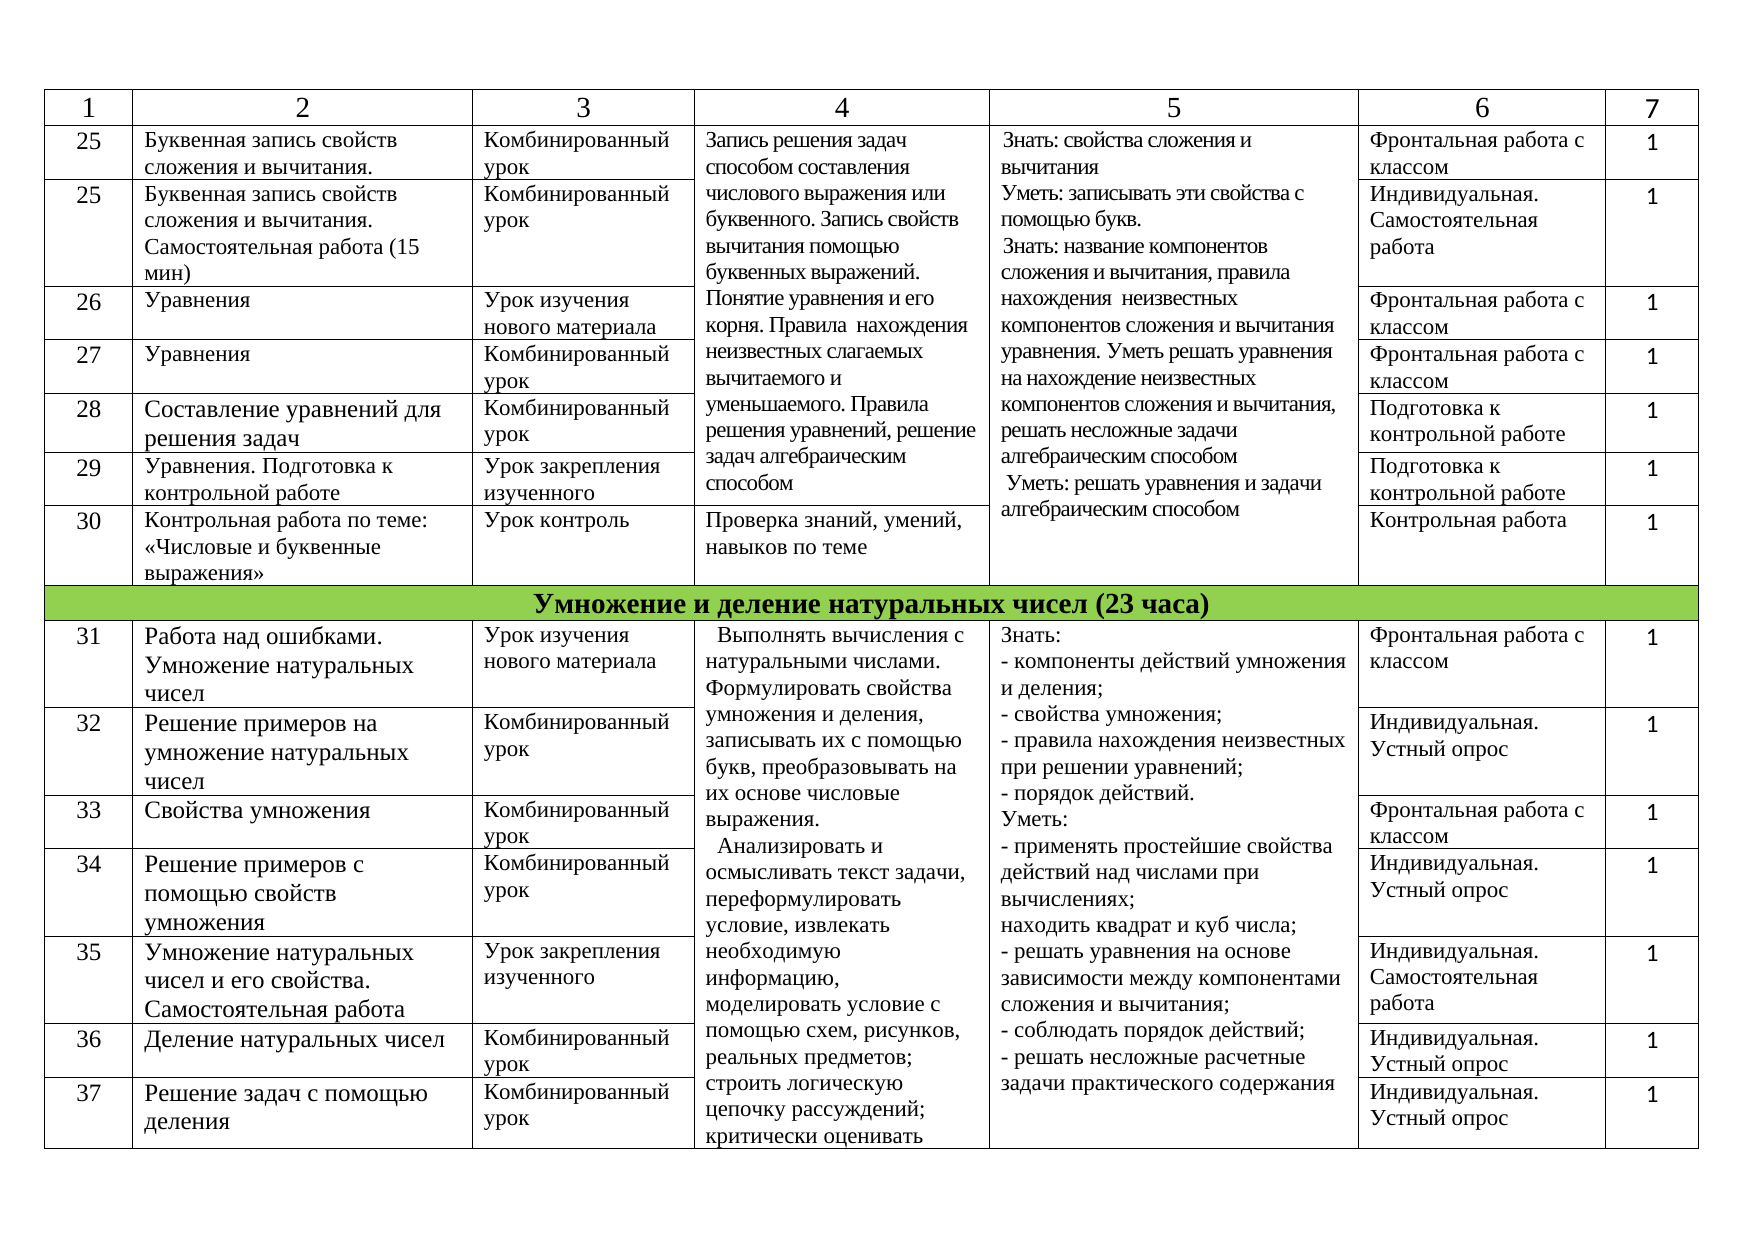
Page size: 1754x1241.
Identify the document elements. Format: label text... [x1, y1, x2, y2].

table_cell Индивидуальная. Самостоятельная работа [1359, 937, 1605, 1023]
table_cell Фронтальная работа с классом [1359, 796, 1605, 848]
table_cell 1 [1606, 1078, 1698, 1148]
table_cell 1 [45, 90, 132, 125]
table_cell 1 [1606, 126, 1698, 179]
table_cell 7 [1606, 90, 1698, 125]
table_cell Работа над ошибками. Умножение натуральных чисел [133, 621, 472, 707]
table_cell 1 [1606, 937, 1698, 1023]
table_cell 6 [1359, 90, 1605, 125]
table_cell Урок закрепления изученного [473, 453, 694, 505]
table_cell Деление натуральных чисел [133, 1024, 472, 1077]
table_cell Урок изучения нового материала [473, 621, 694, 707]
table_cell 26 [45, 287, 132, 339]
table_cell 5 [990, 90, 1358, 125]
table_cell Подготовка к контрольной работе [1359, 453, 1605, 505]
table_cell Комбинированный урок [473, 796, 694, 848]
table_cell Подготовка к контрольной работе [1359, 394, 1605, 452]
table_cell Составление уравнений для решения задач [133, 394, 472, 452]
table_cell 30 [45, 506, 132, 585]
table_cell Уравнения. Подготовка к контрольной работе [133, 453, 472, 505]
table_cell Контрольная работа [1359, 506, 1605, 585]
table_cell 3 [473, 90, 694, 125]
table_cell 1 [1606, 506, 1698, 585]
table_cell Урок закрепления изученного [473, 937, 694, 1023]
table_cell 1 [1606, 287, 1698, 339]
table_cell Уравнения [133, 340, 472, 393]
table_cell Знать: - компоненты действий умножения и деления; - свойства умножения; - правила нахождения неизвестных при решении уравнений; - порядок действий. Уметь: - применять простейшие свойства действий над числами при вычислениях; находить квадрат и куб числа; - решать уравнения на основе зависимости между компонентами сложения и вычитания; - соблюдать порядок действий; - решать несложные расчетные задачи практического содержания [990, 621, 1358, 1148]
table_cell Урок контроль [473, 506, 694, 585]
table_cell Урок изучения нового материала [473, 287, 694, 339]
table_cell Индивидуальная. Устный опрос [1359, 1078, 1605, 1148]
table_cell Индивидуальная. Самостоятельная работа [1359, 180, 1605, 286]
table_cell 1 [1606, 340, 1698, 393]
table_cell 33 [45, 796, 132, 848]
table_cell Уравнения [133, 287, 472, 339]
table_cell Свойства умножения [133, 796, 472, 848]
table_cell 28 [45, 394, 132, 452]
table_cell 2 [133, 90, 472, 125]
table_cell 27 [45, 340, 132, 393]
table_cell 1 [1606, 796, 1698, 848]
table_cell Комбинированный урок [473, 394, 694, 452]
table_cell 31 [45, 621, 132, 707]
table_cell Комбинированный урок [473, 1078, 694, 1148]
table_cell Умножение натуральных чисел и его свойства. Самостоятельная работа [133, 937, 472, 1023]
table_cell 1 [1606, 453, 1698, 505]
table_cell 36 [45, 1024, 132, 1077]
table_cell Проверка знаний, умений, навыков по теме [695, 506, 989, 585]
table_cell Комбинированный урок [473, 180, 694, 286]
table_cell 32 [45, 708, 132, 794]
table_cell Буквенная запись свойств сложения и вычитания. [133, 126, 472, 179]
table_cell 1 [1606, 394, 1698, 452]
table_cell 25 [45, 126, 132, 179]
table_cell 34 [45, 849, 132, 936]
table_cell 1 [1606, 180, 1698, 286]
table_cell 1 [1606, 849, 1698, 936]
table_cell Выполнять вычисления с натуральными числами. Формулировать свойства умножения и деления, записывать их с помощью букв, преобразовывать на их основе числовые выражения. Анализировать и осмысливать текст задачи, переформулировать условие, извлекать необходимую информацию, моделировать условие с помощью схем, рисунков, реальных предметов; строить логическую цепочку рассуждений; критически оценивать [695, 621, 989, 1148]
table_cell Запись решения задач способом составления числового выражения или буквенного. Запись свойств вычитания помощью буквенных выражений. Понятие уравнения и его корня. Правила нахождения неизвестных слагаемых вычитаемого и уменьшаемого. Правила решения уравнений, решение задач алгебраическим способом [695, 126, 989, 505]
table_cell Решение задач с помощью деления [133, 1078, 472, 1148]
table_cell Контрольная работа по теме: «Числовые и буквенные выражения» [133, 506, 472, 585]
table_cell 1 [1606, 1024, 1698, 1077]
table_cell Индивидуальная. Устный опрос [1359, 1024, 1605, 1077]
table_cell 35 [45, 937, 132, 1023]
table_cell Комбинированный урок [473, 340, 694, 393]
table_cell 1 [1606, 621, 1698, 707]
table_cell Индивидуальная. Устный опрос [1359, 708, 1605, 794]
table_cell 37 [45, 1078, 132, 1148]
table_cell Знать: свойства сложения и вычитания Уметь: записывать эти свойства с помощью букв. Знать: название компонентов сложения и вычитания, правила нахождения неизвестных компонентов сложения и вычитания уравнения. Уметь решать уравнения на нахождение неизвестных компонентов сложения и вычитания, решать несложные задачи алгебраическим способом Уметь: решать уравнения и задачи алгебраическим способом [990, 126, 1358, 585]
table_cell Фронтальная работа с классом [1359, 126, 1605, 179]
table_cell Фронтальная работа с классом [1359, 621, 1605, 707]
table_cell 25 [45, 180, 132, 286]
table_cell Решение примеров с помощью свойств умножения [133, 849, 472, 936]
table_cell 29 [45, 453, 132, 505]
table_cell 1 [1606, 708, 1698, 794]
table_cell Комбинированный урок [473, 1024, 694, 1077]
table_cell Решение примеров на умножение натуральных чисел [133, 708, 472, 794]
table_cell Умножение и деление натуральных чисел (23 часа) [45, 586, 1698, 620]
table_cell 4 [695, 90, 989, 125]
table_cell Фронтальная работа с классом [1359, 287, 1605, 339]
table_cell Буквенная запись свойств сложения и вычитания. Самостоятельная работа (15 мин) [133, 180, 472, 286]
table_cell Комбинированный урок [473, 849, 694, 936]
table_cell Комбинированный урок [473, 126, 694, 179]
table_cell Индивидуальная. Устный опрос [1359, 849, 1605, 936]
table_cell Комбинированный урок [473, 708, 694, 794]
table_cell Фронтальная работа с классом [1359, 340, 1605, 393]
